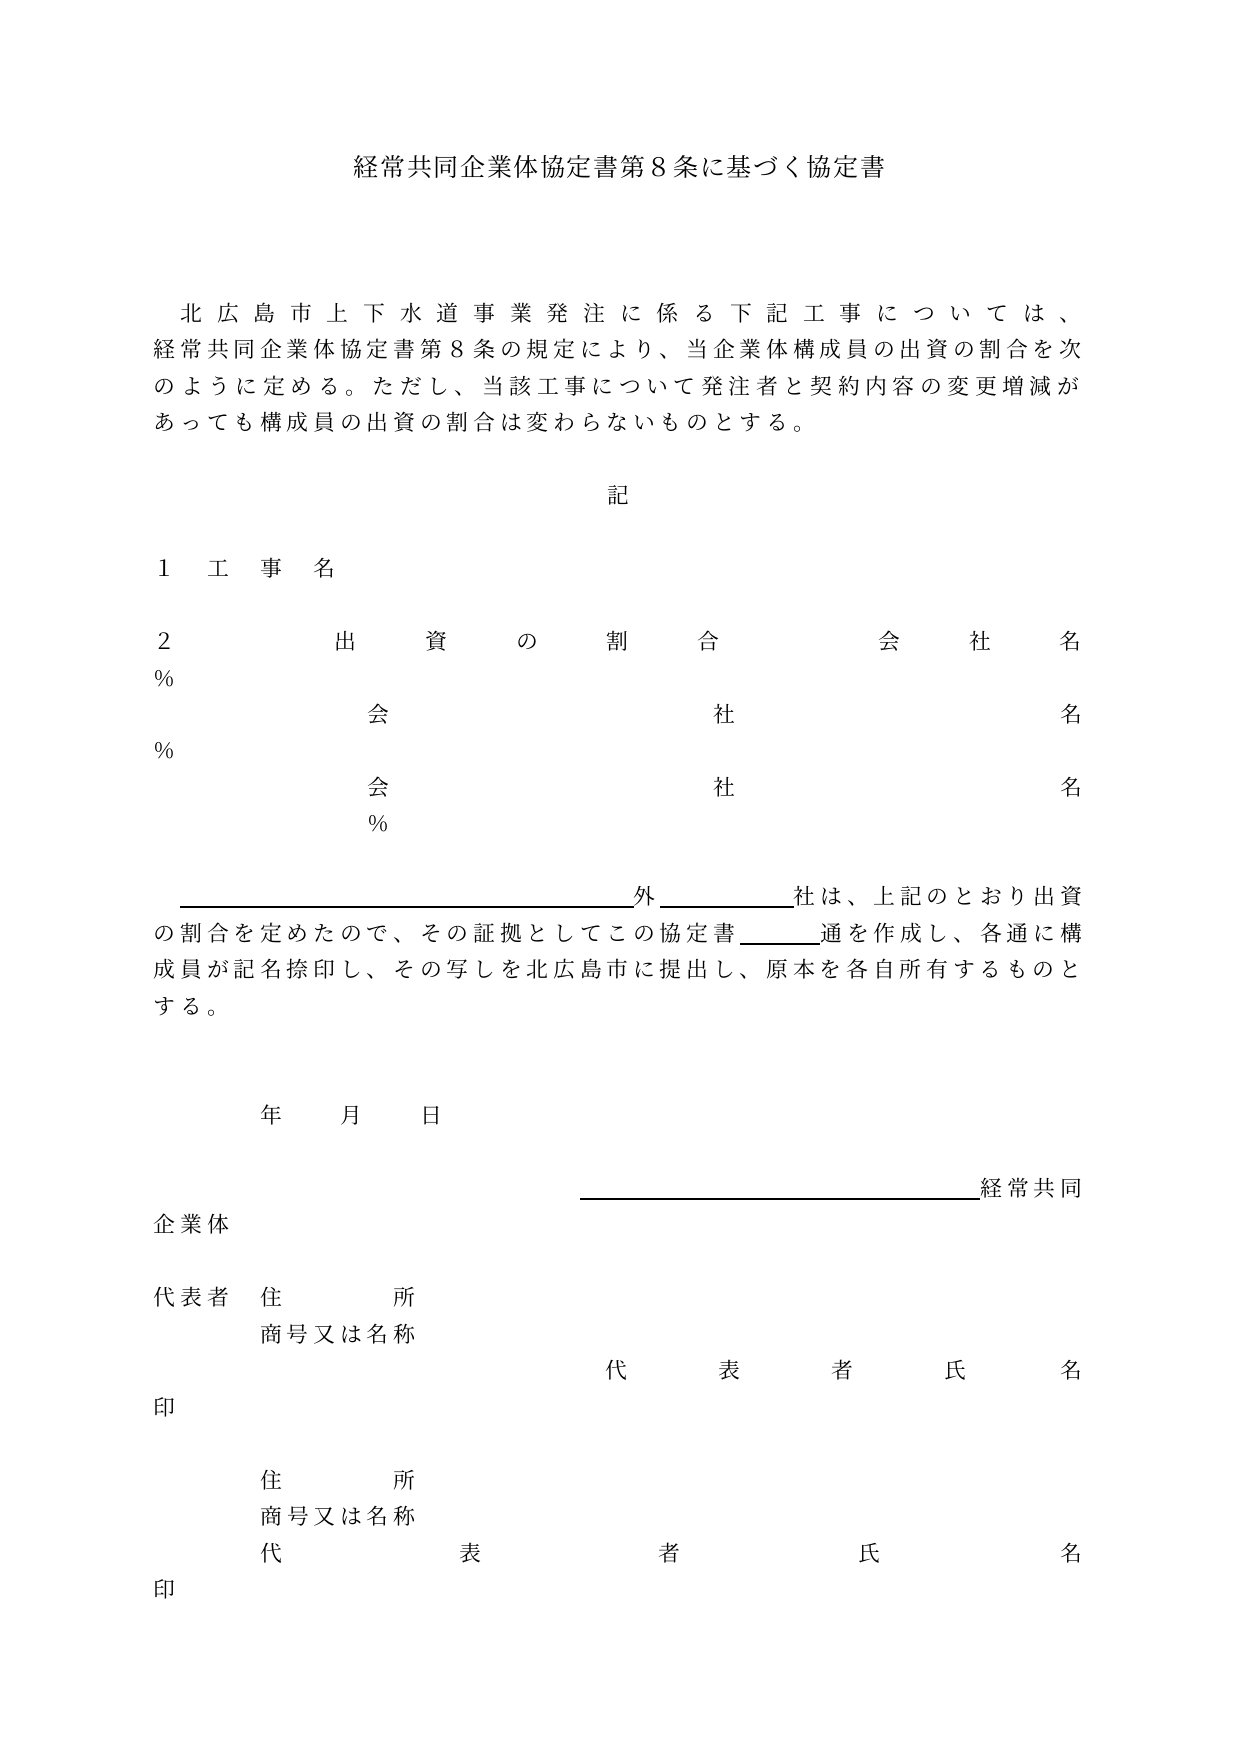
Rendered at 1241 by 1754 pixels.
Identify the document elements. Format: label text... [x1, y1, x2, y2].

text 外 社は、上記のとおり出資の割合を定めたので、その証拠としてこの協定書 通を作成し、各通に構成員が記名捺印し、その写しを北広島市に提出し、原本を各自所有するものとする。 [153, 877, 1087, 1023]
text 経常共同企業体 [153, 1169, 1087, 1242]
text 会社名 ％ [153, 695, 1087, 768]
text 商号又は名称 [153, 1314, 1087, 1351]
text 会社名 ％ [342, 768, 1087, 841]
text 代表者 住 所 [153, 1278, 1087, 1314]
text 経常共同企業体協定書第８条に基づく協定書 [153, 148, 1087, 184]
text １ 工 事 名 [153, 549, 1087, 585]
text 代表者氏名 印 [153, 1533, 1087, 1606]
text 住 所 [153, 1460, 1087, 1497]
text ２ 出資の割合 会社名 ％ [153, 622, 1087, 695]
text 代表者氏名 印 [153, 1351, 1087, 1424]
text 商号又は名称 [153, 1497, 1087, 1533]
text 年 月 日 [153, 1096, 1087, 1132]
text 北広島市上下水道事業発注に係る下記工事については、 経常共同企業体協定書第８条の規定により、当企業体構成員の出資の割合を次のように定める。ただし、当該工事について発注者と契約内容の変更増減があっても構成員の出資の割合は変わらないものとする。 [153, 294, 1087, 439]
text 記 [153, 476, 1087, 512]
